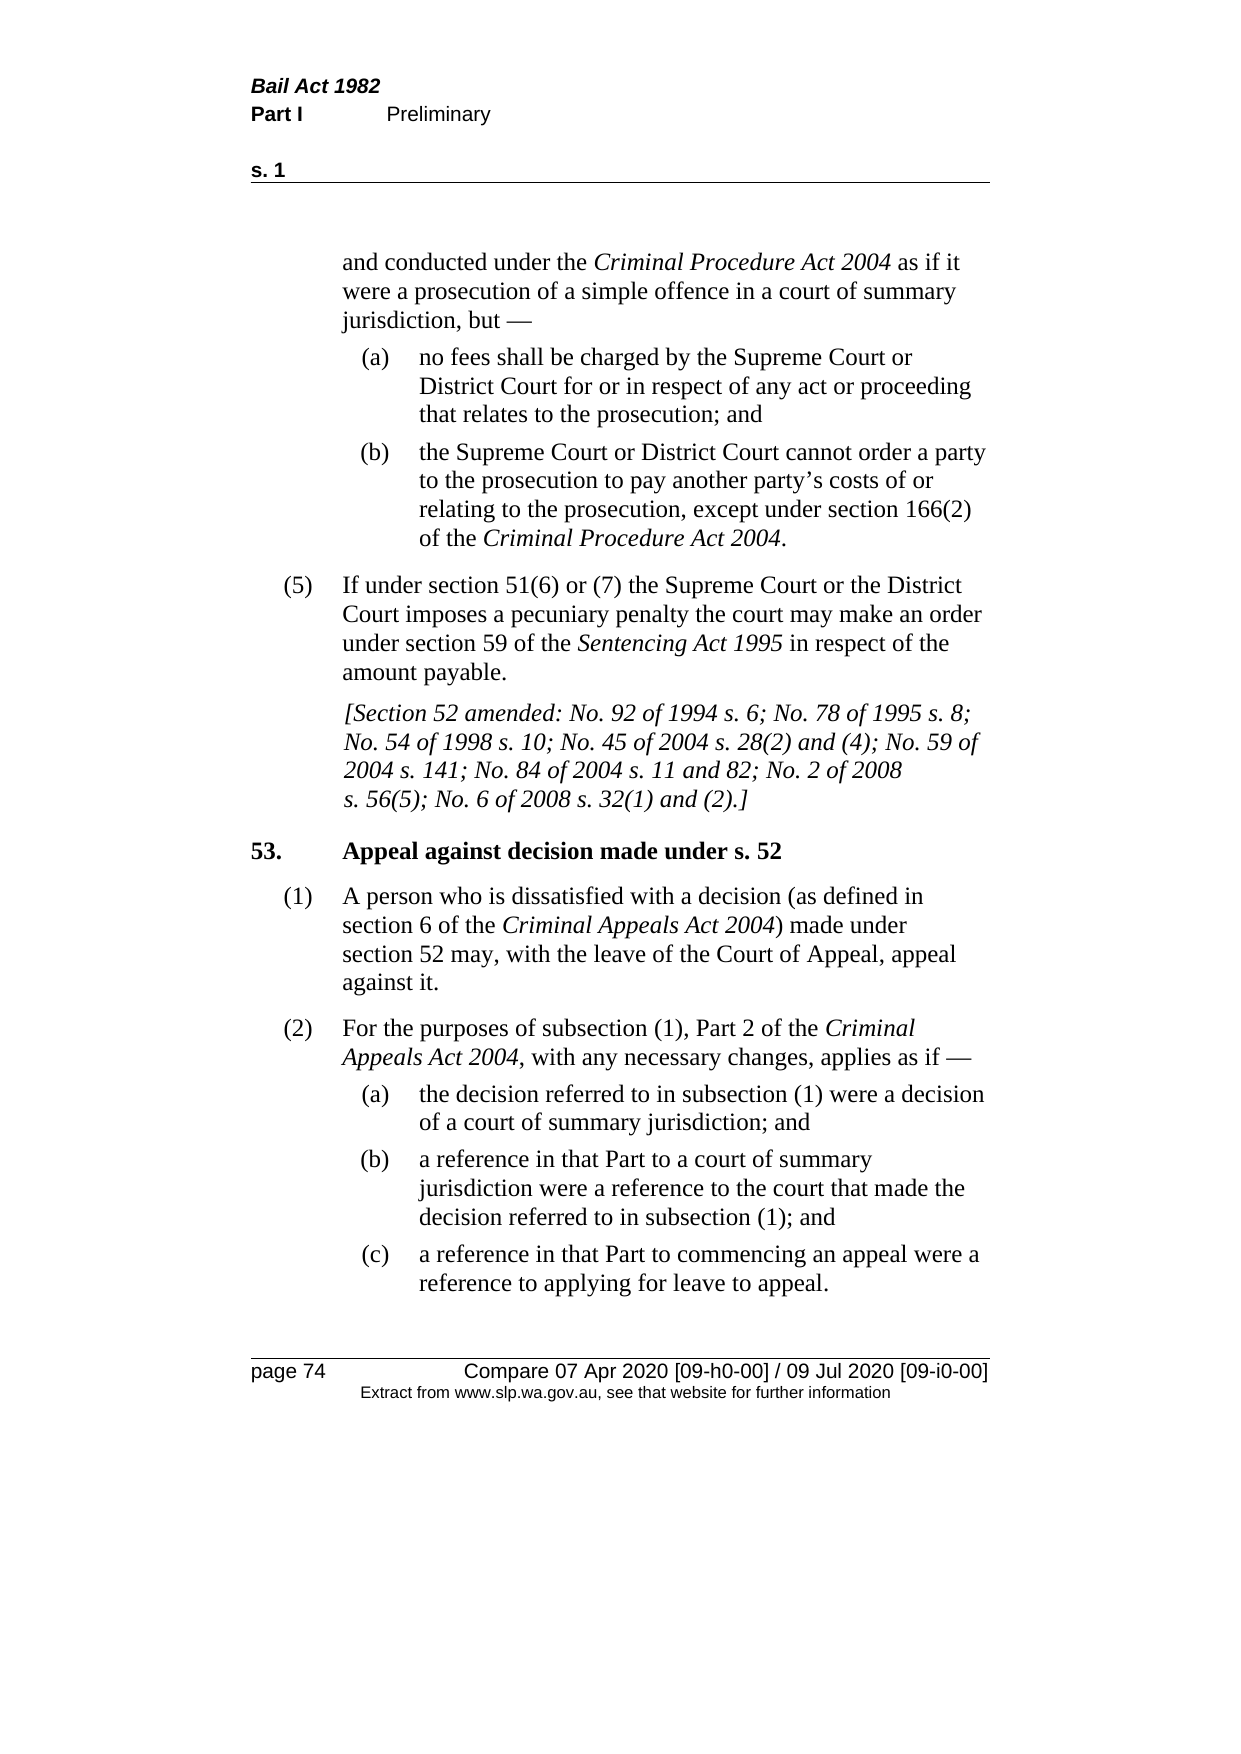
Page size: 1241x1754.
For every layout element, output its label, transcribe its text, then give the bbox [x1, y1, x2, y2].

text (5) If under section 51(6) or (7) the Supreme Court or the District Court imposes a pecuniary penalty the court may make an order under section 59 of the Sentencing Act 1995 in respect of the amount payable. [251, 570, 990, 685]
text (a) no fees shall be charged by the Supreme Court or District Court for or in respect of any act or proceeding that relates to the prosecution; and [251, 342, 990, 428]
text (a) the decision referred to in subsection (1) were a decision of a court of summary jurisdiction; and [251, 1079, 990, 1136]
text [Section 52 amended: No. 92 of 1994 s. 6; No. 78 of 1995 s. 8; No. 54 of 1998 s. 10; No. 45 of 2004 s. 28(2) and (4); No. 59 of 2004 s. 141; No. 84 of 2004 s. 11 and 82; No. 2 of 2008 s. 56(5); No. 6 of 2008 s. 32(1) and (2).] [251, 698, 990, 813]
subtitle 53. Appeal against decision made under s. 52 [251, 836, 990, 864]
text (b) the Supreme Court or District Court cannot order a party to the prosecution to pay another party’s costs of or relating to the prosecution, except under section 166(2) of the Criminal Procedure Act 2004. [251, 437, 990, 552]
text (2) For the purposes of subsection (1), Part 2 of the Criminal Appeals Act 2004, with any necessary changes, applies as if — [251, 1013, 990, 1070]
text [251, 247, 990, 334]
text (c) a reference in that Part to commencing an appeal were a reference to applying for leave to appeal. [251, 1239, 990, 1297]
text (b) a reference in that Part to a court of summary jurisdiction were a reference to the court that made the decision referred to in subsection (1); and [251, 1144, 990, 1231]
text (1) A person who is dissatisfied with a decision (as defined in section 6 of the Criminal Appeals Act 2004) made under section 52 may, with the leave of the Court of Appeal, appeal against it. [251, 881, 990, 996]
